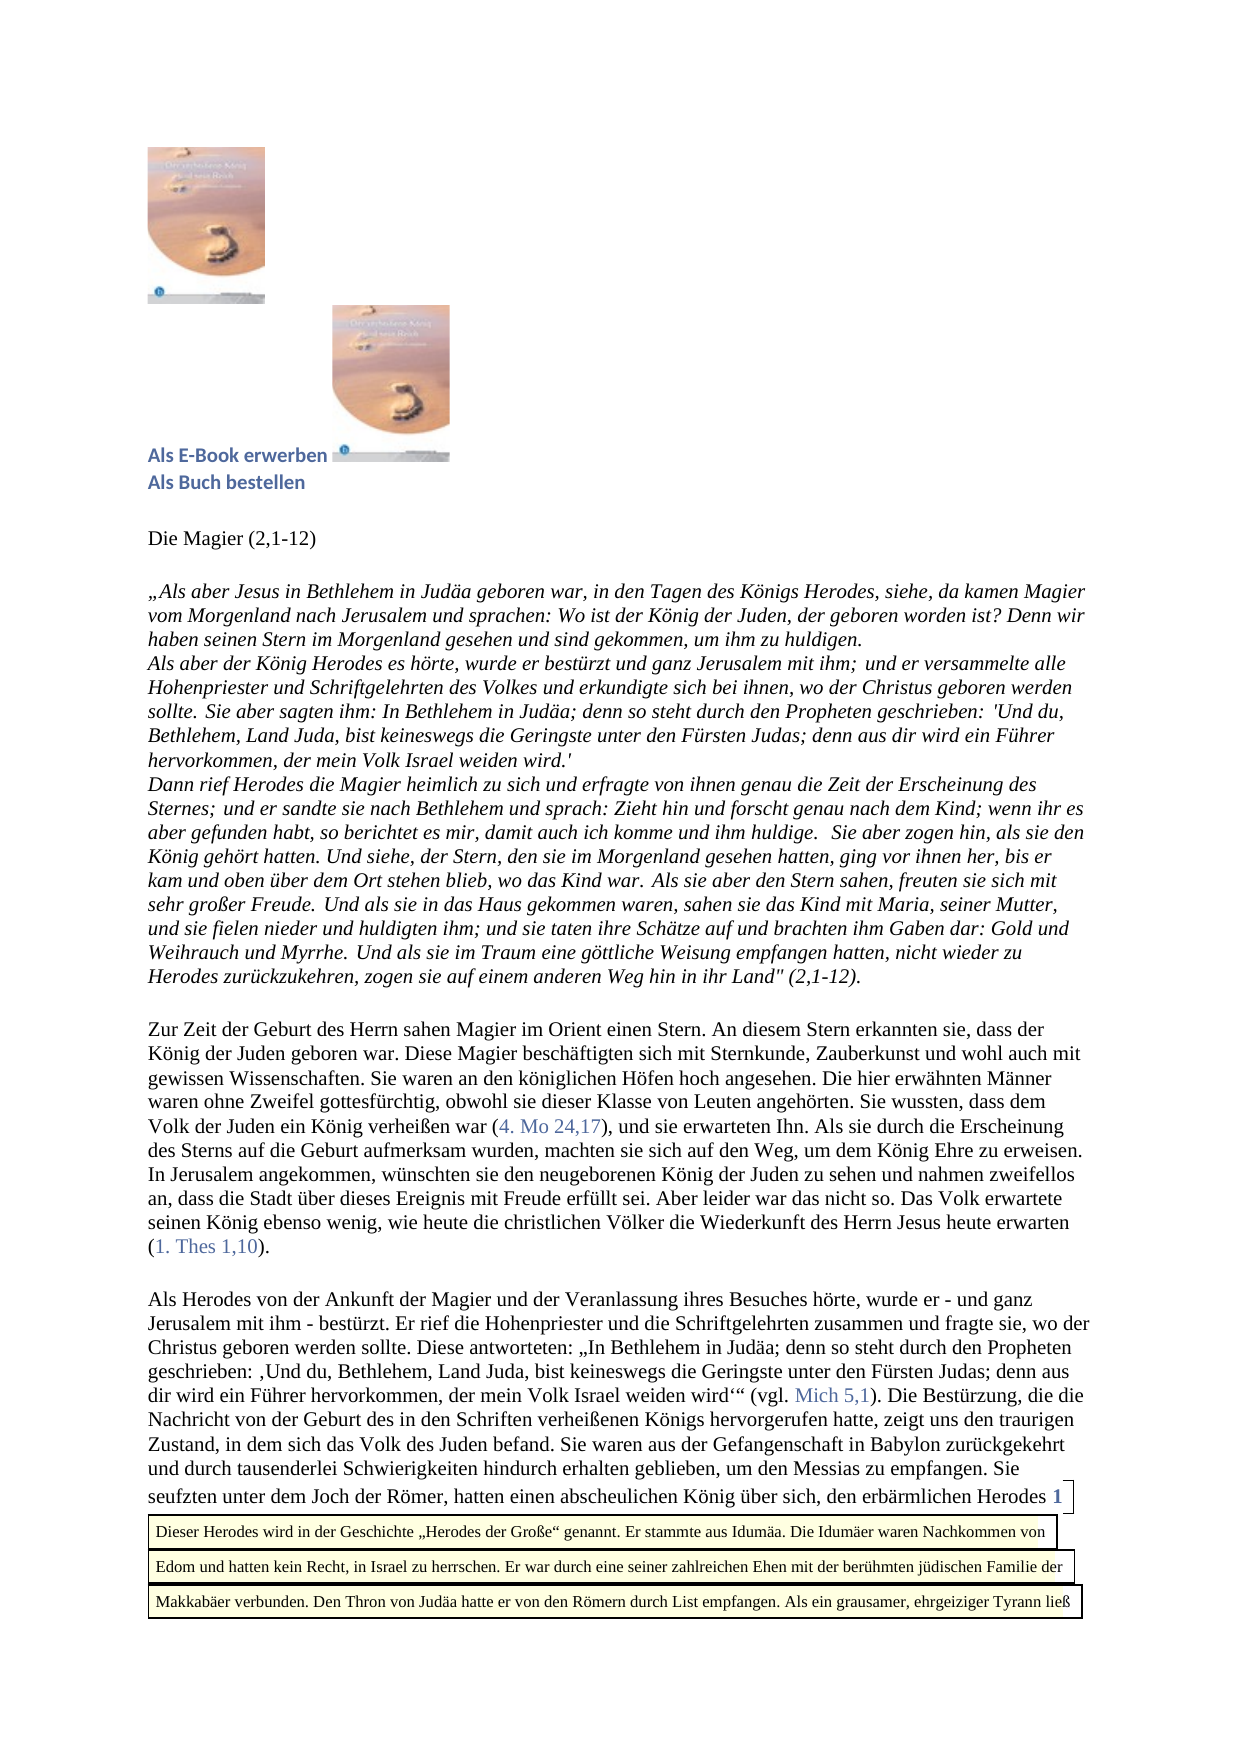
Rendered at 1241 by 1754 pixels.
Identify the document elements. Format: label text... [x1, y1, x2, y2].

picture [147, 147, 265, 304]
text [148, 1287, 1093, 1619]
text „Als aber Jesus in Bethlehem in Judäa geboren war, in den Tagen des Königs Herodes, siehe, da kamen Magier vom Morgenland nach Jerusalem und sprachen: Wo ist der König der Juden, der geboren worden ist? Denn wir haben seinen Stern im Morgenland gesehen und sind gekommen, um ihm zu huldigen. Als aber der König Herodes es hörte, wurde er bestürzt und ganz Jerusalem mit ihm; und er versammelte alle Hohenpriester und Schriftgelehrten des Volkes und erkundigte sich bei ihnen, wo der Christus geboren werden sollte. Sie aber sagten ihm: In Bethlehem in Judäa; denn so steht durch den Propheten geschrieben: 'Und du, Bethlehem, Land Juda, bist keineswegs die Geringste unter den Fürsten Judas; denn aus dir wird ein Führer hervorkommen, der mein Volk Israel weiden wird.' Dann rief Herodes die Magier heimlich zu sich und erfragte von ihnen genau die Zeit der Erscheinung des Sternes; und er sandte sie nach Bethlehem und sprach: Zieht hin und forscht genau nach dem Kind; wenn ihr es aber gefunden habt, so berichtet es mir, damit auch ich komme und ihm huldige. Sie aber zogen hin, als sie den König gehört hatten. Und siehe, der Stern, den sie im Morgenland gesehen hatten, ging vor ihnen her, bis er kam und oben über dem Ort stehen blieb, wo das Kind war. Als sie aber den Stern sahen, freuten sie sich mit sehr großer Freude. Und als sie in das Haus gekommen waren, sahen sie das Kind mit Maria, seiner Mutter, und sie fielen nieder und huldigten ihm; und sie taten ihre Schätze auf und brachten ihm Gaben dar: Gold und Weihrauch und Myrrhe. Und als sie im Traum eine göttliche Weisung empfangen hatten, nicht wieder zu Herodes zurückzukehren, zogen sie auf einem anderen Weg hin in ihr Land" (2,1-12). [148, 579, 1093, 988]
subtitle Die Magier (2,1-12) [148, 526, 1093, 550]
text Zur Zeit der Geburt des Herrn sahen Magier im Orient einen Stern. An diesem Stern erkannten sie, dass der König der Juden geboren war. Diese Magier beschäftigten sich mit Sternkunde, Zauberkunst und wohl auch mit gewissen Wissenschaften. Sie waren an den königlichen Höfen hoch angesehen. Die hier erwähnten Männer waren ohne Zweifel gottesfürchtig, obwohl sie dieser Klasse von Leuten angehörten. Sie wussten, dass dem Volk der Juden ein König verheißen war (4. Mo 24,17), und sie erwarteten Ihn. Als sie durch die Erscheinung des Sterns auf die Geburt aufmerksam wurden, machten sie sich auf den Weg, um dem König Ehre zu erweisen. In Jerusalem angekommen, wünschten sie den neugeborenen König der Juden zu sehen und nahmen zweifellos an, dass die Stadt über dieses Ereignis mit Freude erfüllt sei. Aber leider war das nicht so. Das Volk erwartete seinen König ebenso wenig, wie heute die christlichen Völker die Wiederkunft des Herrn Jesus heute erwarten (1. Thes 1,10). [148, 1017, 1093, 1258]
picture [332, 305, 450, 462]
text Als E-Book erwerben Als Buch bestellen [148, 148, 1093, 495]
